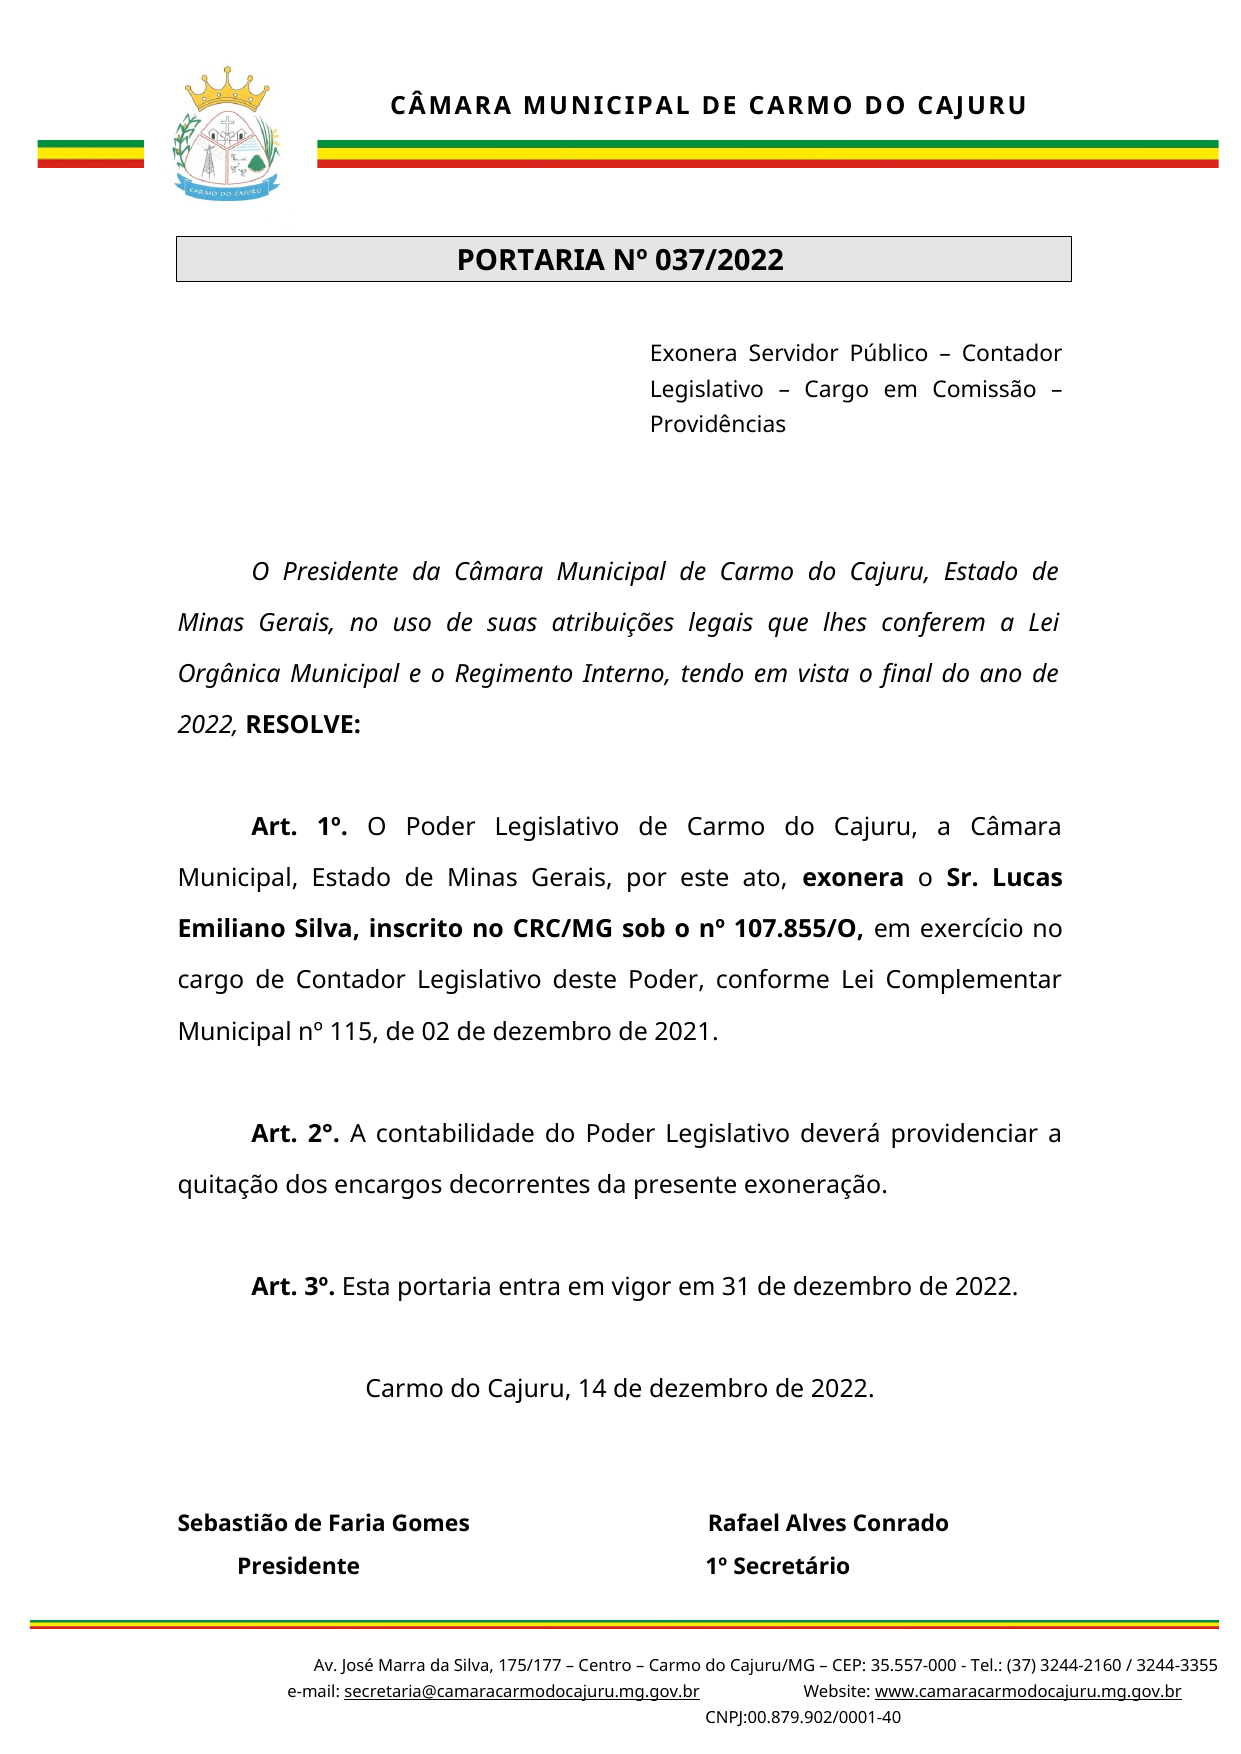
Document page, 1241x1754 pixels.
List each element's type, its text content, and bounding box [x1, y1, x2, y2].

text Art. 3º. Esta portaria entra em vigor em 31 de dezembro de 2022. [177, 1268, 1063, 1302]
text Exonera Servidor Público – Contador Legislativo – Cargo em Comissão – Providências [649, 337, 1063, 440]
text Art. 2°. A contabilidade do Poder Legislativo deverá providenciar a quitação dos encargos decorrentes da presente exoneração. [177, 1115, 1063, 1200]
text Carmo do Cajuru, 14 de dezembro de 2022. [177, 1370, 1063, 1404]
text Sebastião de Faria Gomes Rafael Alves Conrado [177, 1507, 1063, 1538]
picture [317, 140, 1219, 168]
text Presidente 1º Secretário [177, 1550, 1063, 1582]
text O Presidente da Câmara Municipal de Carmo do Cajuru, Estado de Minas Gerais, no uso de suas atribuições legais que lhes conferem a Lei Orgânica Municipal e o Regimento Interno, tendo em vista o final do ano de 2022, RESOLVE: [177, 554, 1063, 741]
title PORTARIA Nº 037/2022 [177, 237, 1071, 281]
picture [157, 43, 300, 230]
picture [37, 140, 144, 168]
picture [29, 1620, 1219, 1629]
text Art. 1º. O Poder Legislativo de Carmo do Cajuru, a Câmara Municipal, Estado de Minas Gerais, por este ato, exonera o Sr. Lucas Emiliano Silva, inscrito no CRC/MG sob o nº 107.855/O, em exercício no cargo de Contador Legislativo deste Poder, conforme Lei Complementar Municipal nº 115, de 02 de dezembro de 2021. [177, 809, 1063, 1047]
